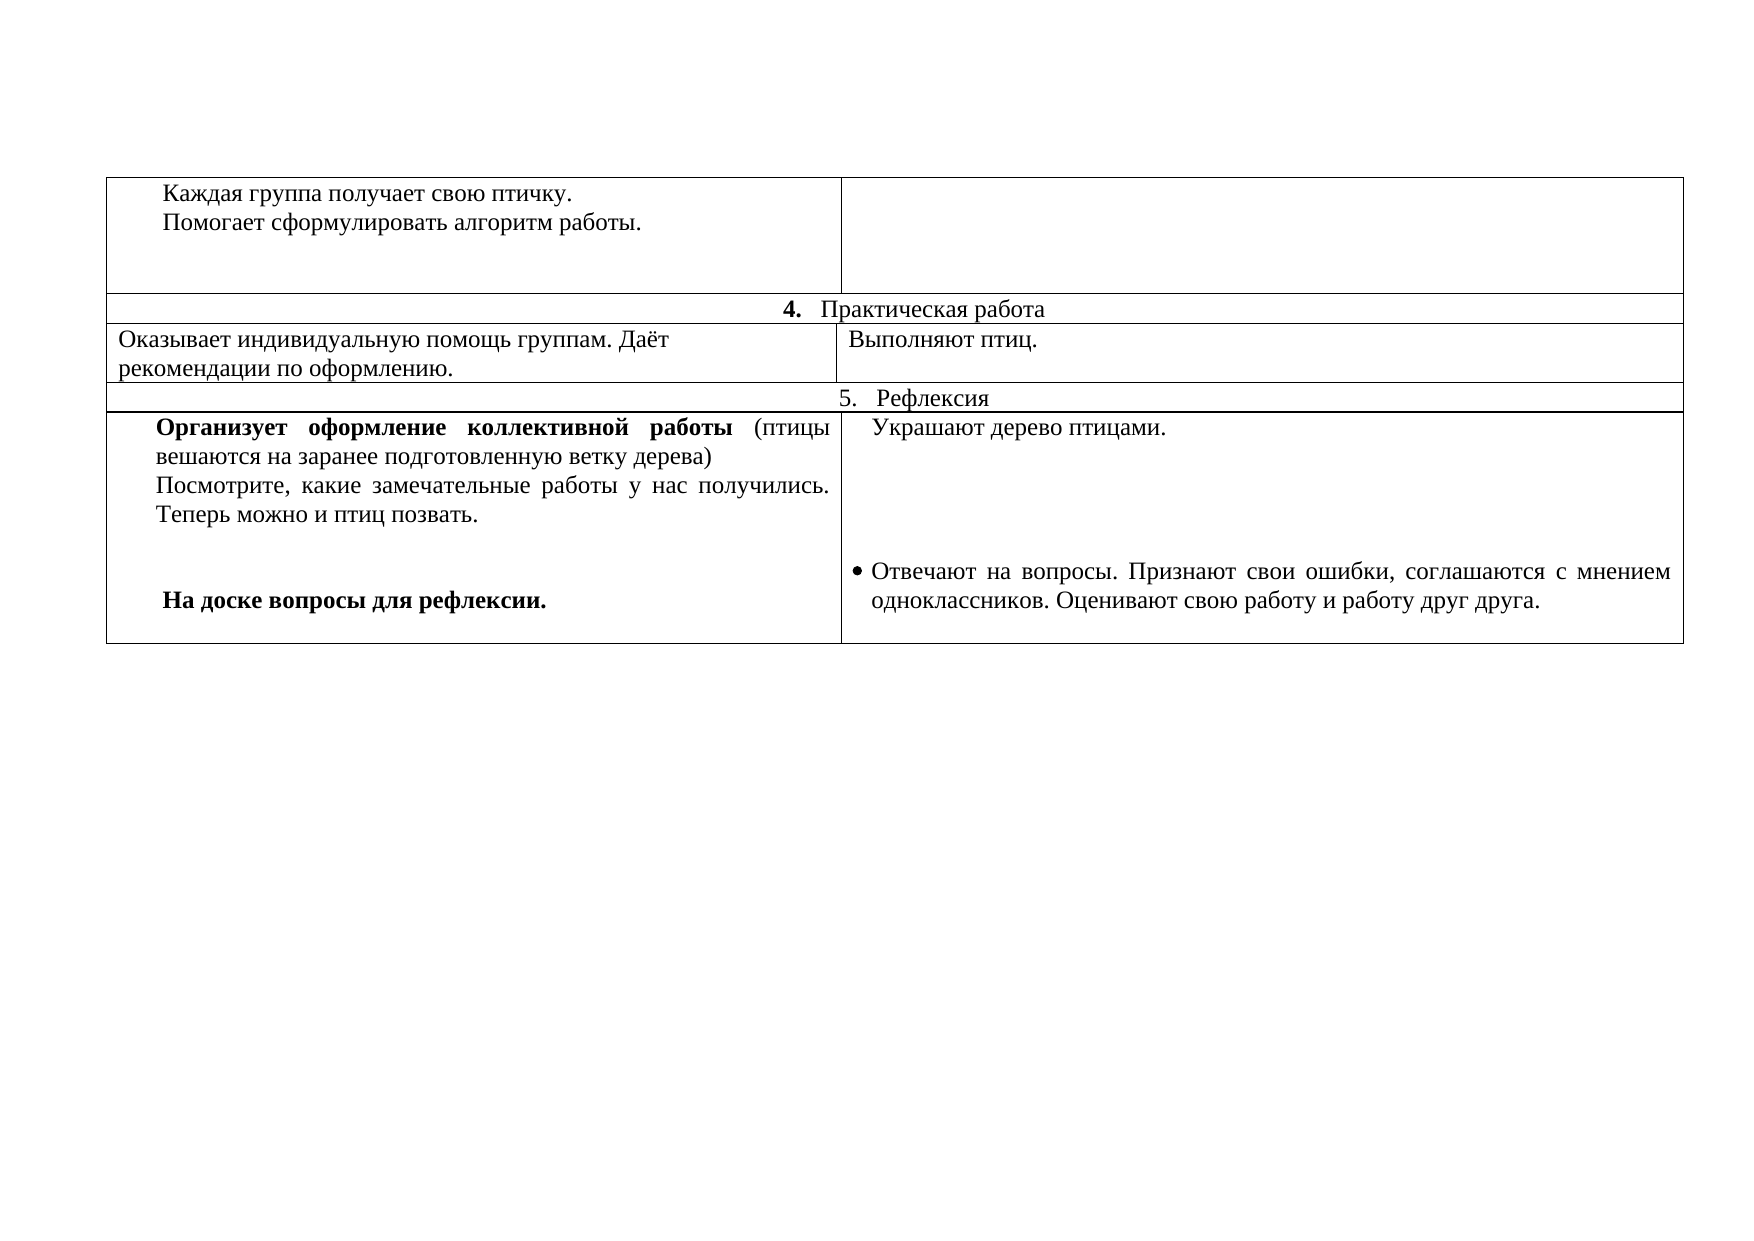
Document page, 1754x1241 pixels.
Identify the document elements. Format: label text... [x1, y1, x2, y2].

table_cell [107, 178, 841, 293]
table_cell Украшают дерево птицами. Отвечают на вопросы. Признают свои ошибки, соглашаются с мнением одноклассников. Оценивают свою работу и работу друг друга. [842, 413, 1683, 642]
table_cell Рефлексия [107, 383, 1683, 411]
table_cell Организует оформление коллективной работы (птицы вешаются на заранее подготовленную ветку дерева) Посмотрите, какие замечательные работы у нас получились. Теперь можно и птиц позвать. На доске вопросы для рефлексии. [107, 413, 841, 642]
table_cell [842, 178, 1683, 293]
table_cell Выполняют птиц. [837, 324, 1683, 382]
table_cell Оказывает индивидуальную помощь группам. Даёт рекомендации по оформлению. [107, 324, 836, 382]
table_cell Практическая работа [107, 294, 1683, 323]
